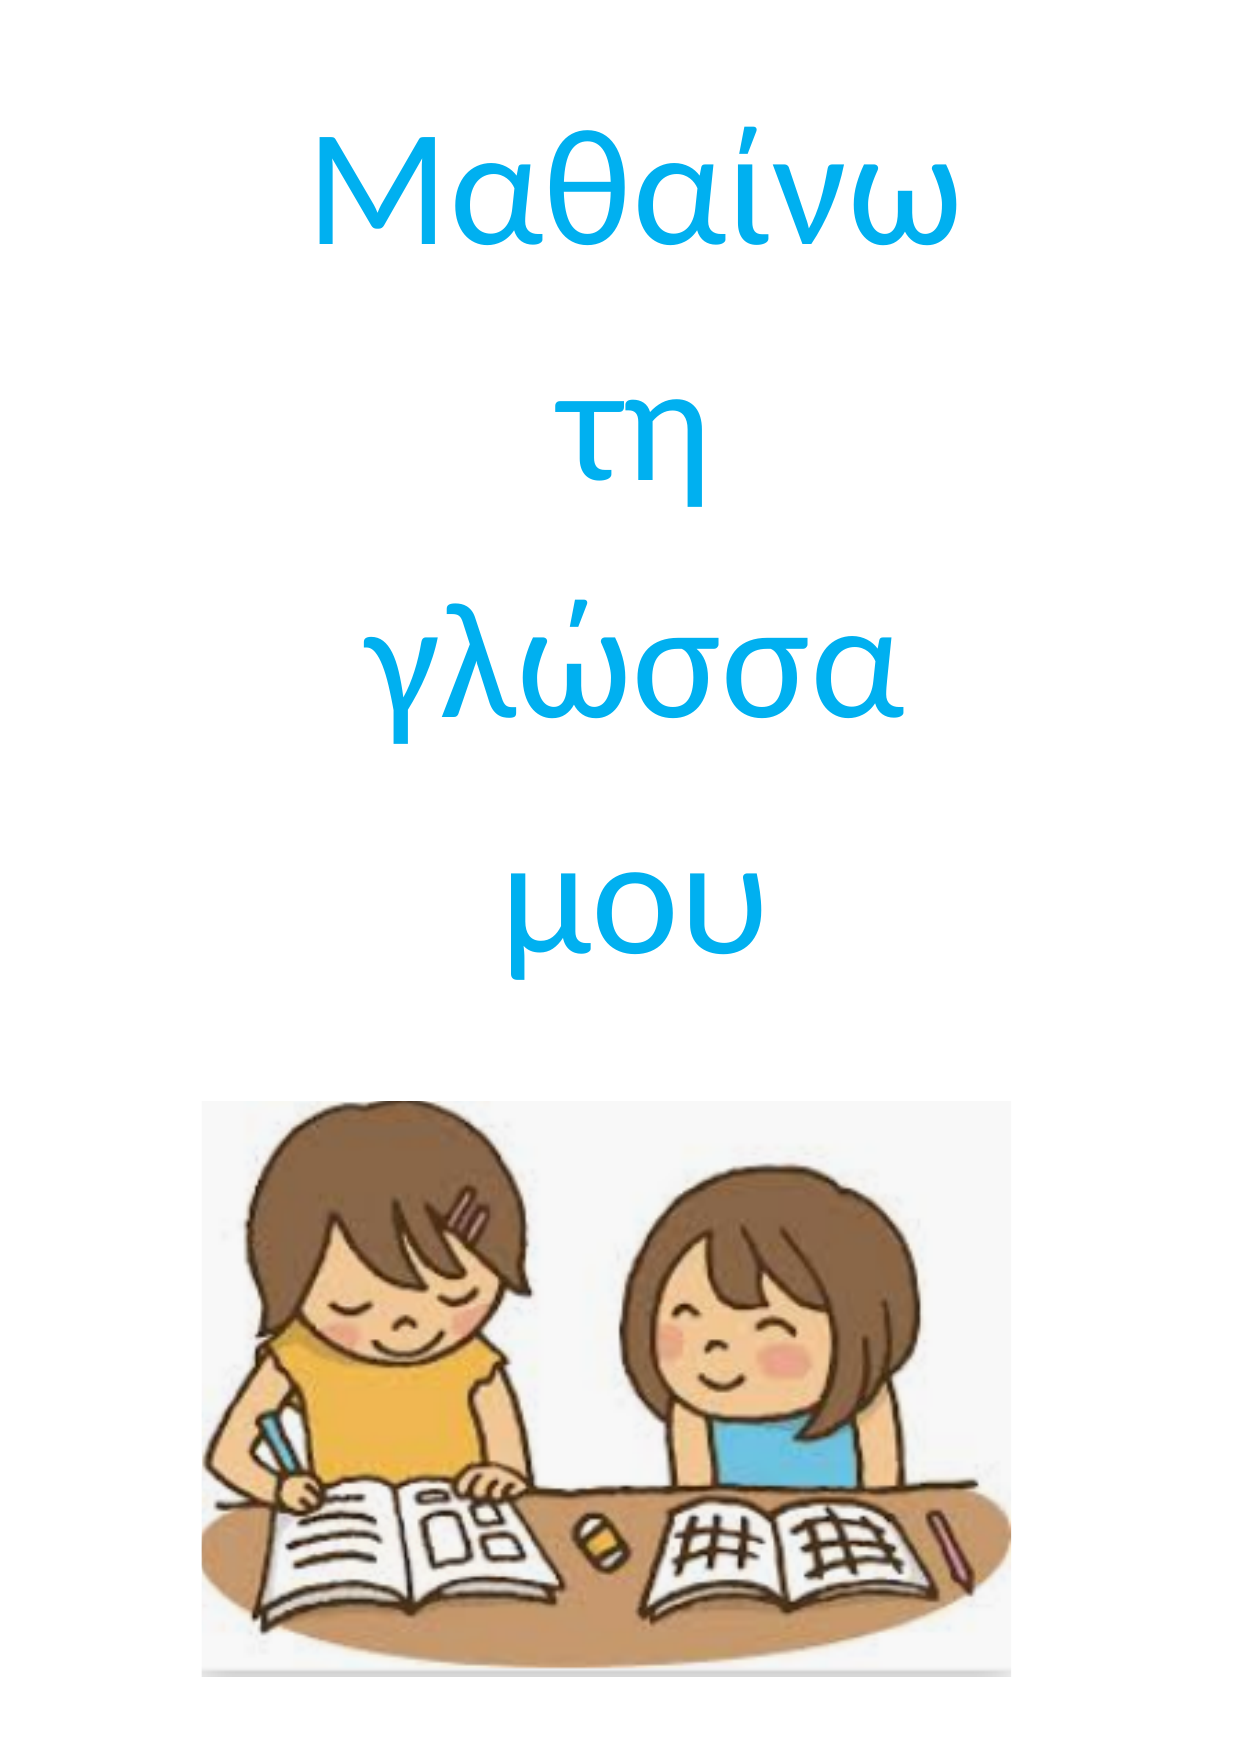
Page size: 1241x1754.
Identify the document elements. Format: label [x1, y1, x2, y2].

picture [201, 1101, 1012, 1677]
